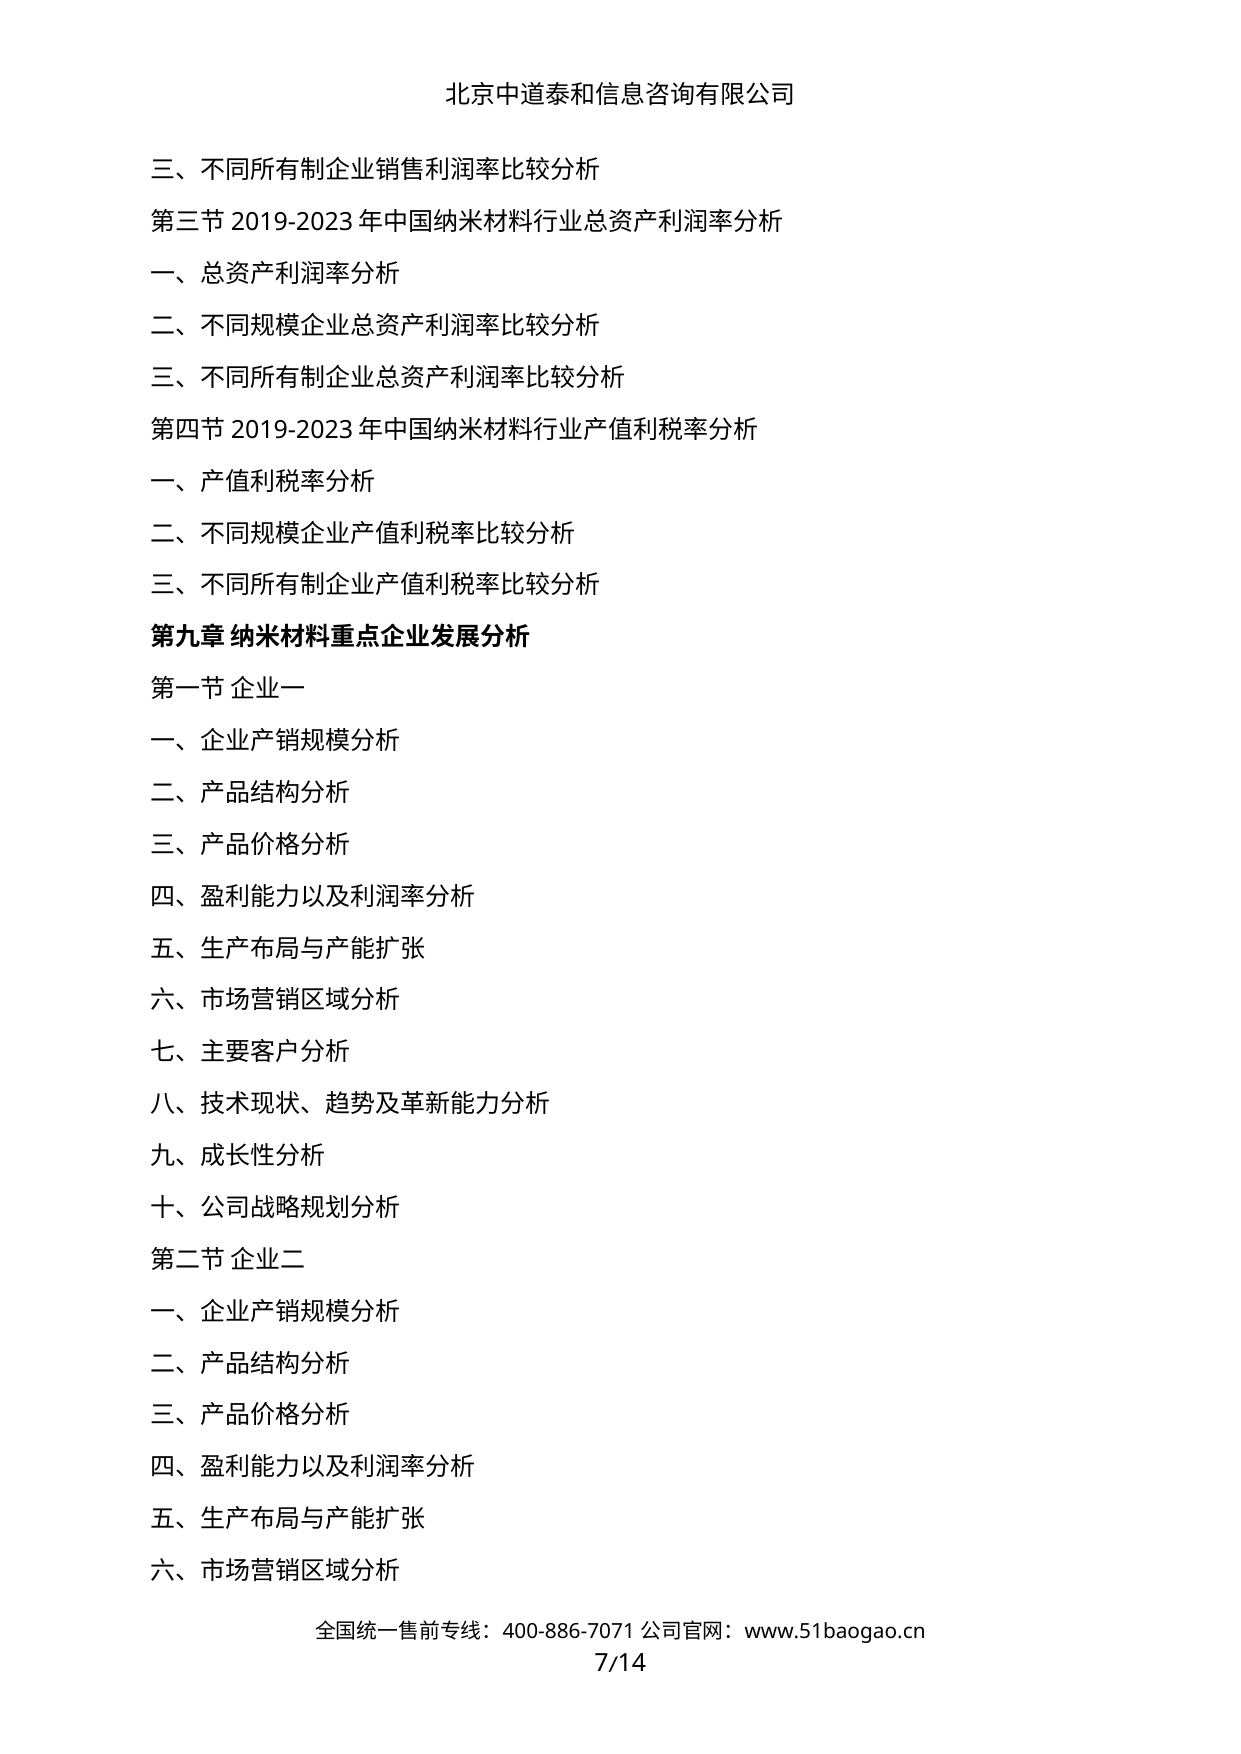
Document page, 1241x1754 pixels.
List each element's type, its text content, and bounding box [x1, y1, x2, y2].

text 八、技术现状、趋势及革新能力分析 [150, 1084, 1090, 1120]
text 六、市场营销区域分析 [150, 1551, 1090, 1587]
text 六、市场营销区域分析 [150, 980, 1090, 1016]
text 九、成长性分析 [150, 1136, 1090, 1172]
text 一、企业产销规模分析 [150, 1291, 1090, 1327]
text 三、不同所有制企业产值利税率比较分析 [150, 565, 1090, 601]
text 二、产品结构分析 [150, 772, 1090, 809]
text 第三节 2019-2023年中国纳米材料行业总资产利润率分析 [150, 202, 1090, 238]
text 七、主要客户分析 [150, 1032, 1090, 1068]
text 第四节 2019-2023年中国纳米材料行业产值利税率分析 [150, 409, 1090, 446]
text 三、不同所有制企业总资产利润率比较分析 [150, 357, 1090, 394]
text 十、公司战略规划分析 [150, 1187, 1090, 1224]
text 五、生产布局与产能扩张 [150, 928, 1090, 964]
text 第九章 纳米材料重点企业发展分析 [150, 617, 1090, 653]
text 四、盈利能力以及利润率分析 [150, 876, 1090, 912]
text 一、产值利税率分析 [150, 461, 1090, 497]
text 三、产品价格分析 [150, 1395, 1090, 1431]
text 三、不同所有制企业销售利润率比较分析 [150, 150, 1090, 186]
text 三、产品价格分析 [150, 824, 1090, 861]
text 四、盈利能力以及利润率分析 [150, 1447, 1090, 1483]
text 一、总资产利润率分析 [150, 254, 1090, 290]
text 第一节 企业一 [150, 669, 1090, 705]
text 二、不同规模企业产值利税率比较分析 [150, 513, 1090, 549]
text 二、不同规模企业总资产利润率比较分析 [150, 306, 1090, 342]
text 二、产品结构分析 [150, 1343, 1090, 1379]
text 一、企业产销规模分析 [150, 721, 1090, 757]
text 第二节 企业二 [150, 1239, 1090, 1276]
text 五、生产布局与产能扩张 [150, 1499, 1090, 1535]
